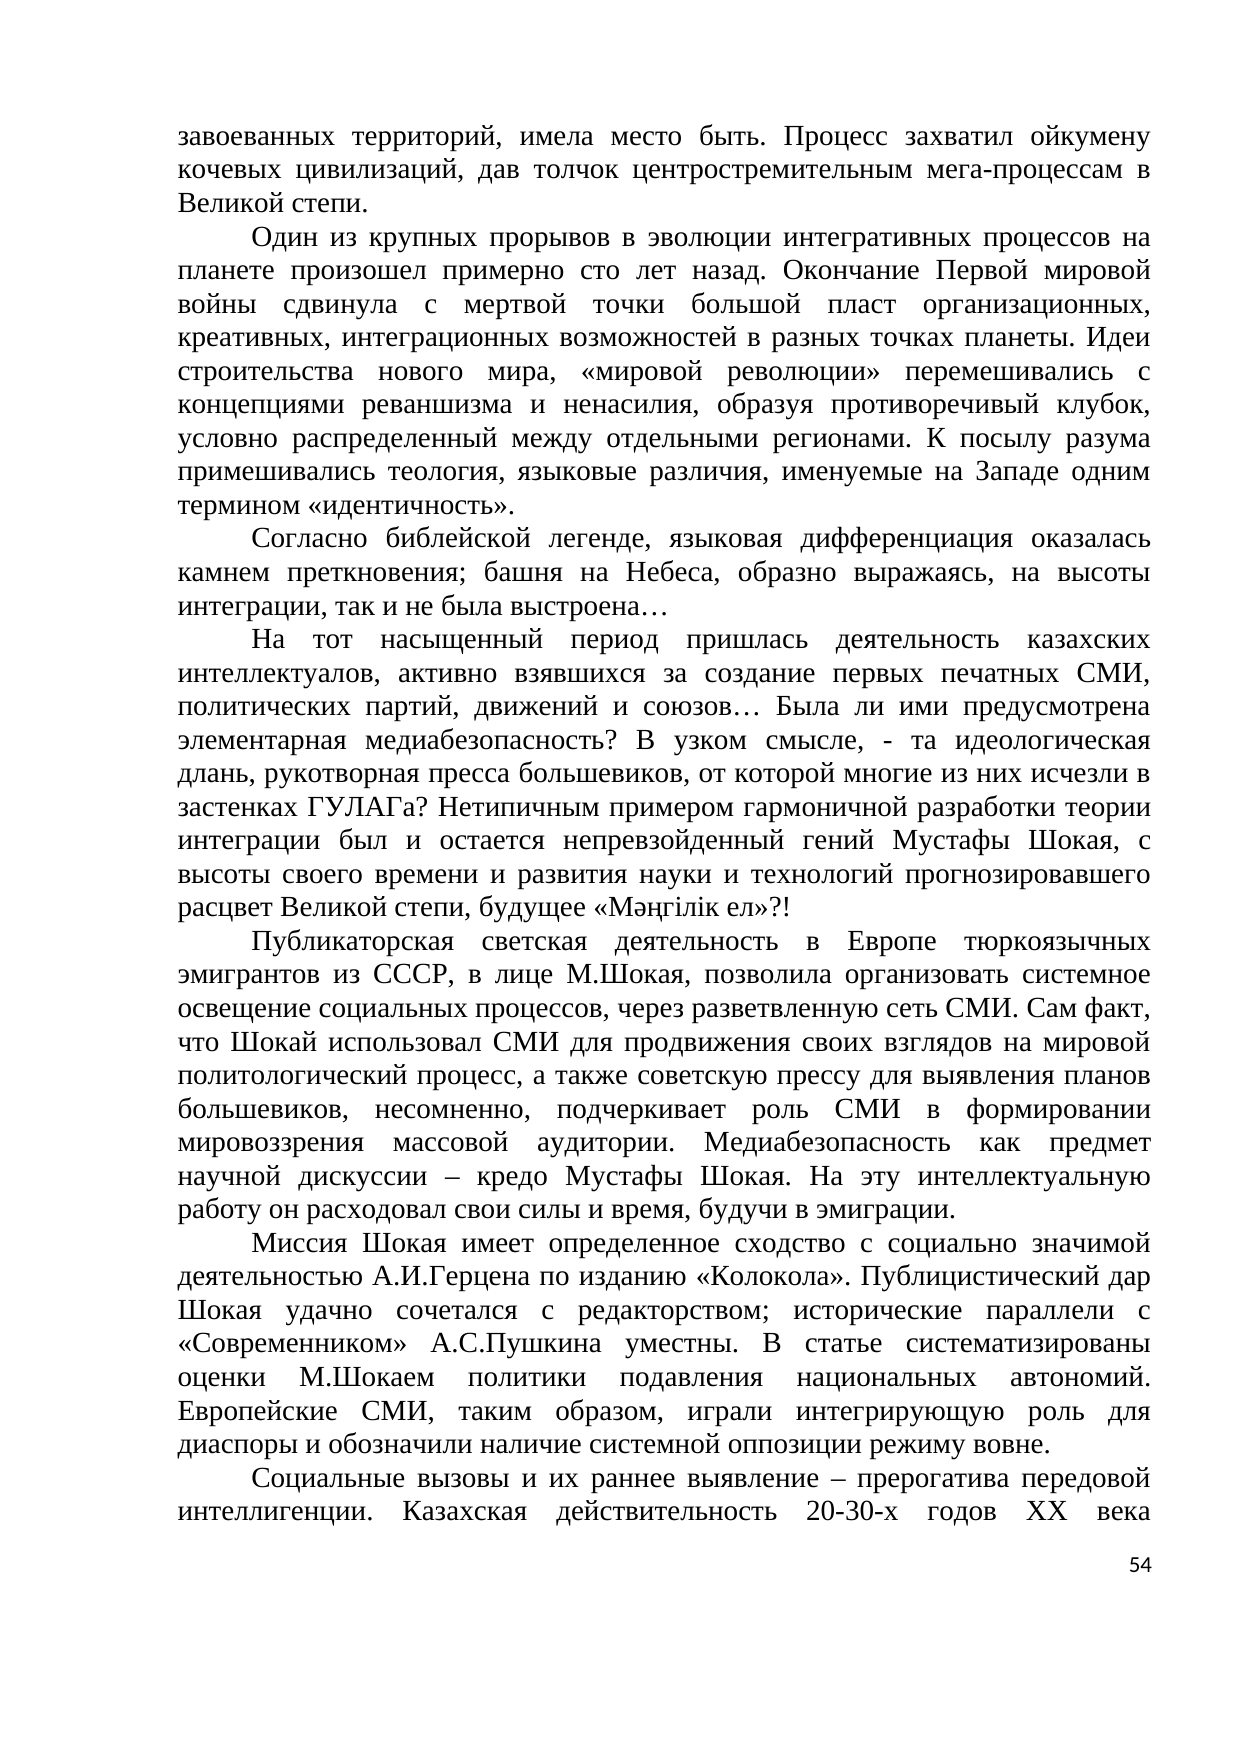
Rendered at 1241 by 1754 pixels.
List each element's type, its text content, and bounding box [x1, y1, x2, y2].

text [177, 1460, 1152, 1527]
text Публикаторская светская деятельность в Европе тюркоязычных эмигрантов из СССР, в лице М.Шокая, позволила организовать системное освещение социальных процессов, через разветвленную сеть СМИ. Сам факт, что Шокай использовал СМИ для продвижения своих взглядов на мировой политологический процесс, а также советскую прессу для выявления планов большевиков, несомненно, подчеркивает роль СМИ в формировании мировоззрения массовой аудитории. Медиабезопасность как предмет научной дискуссии – кредо Мустафы Шокая. На эту интеллектуальную работу он расходовал свои силы и время, будучи в эмиграции. [177, 923, 1152, 1225]
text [177, 118, 1152, 219]
text Миссия Шокая имеет определенное сходство с социально значимой деятельностью А.И.Герцена по изданию «Колокола». Публицистический дар Шокая удачно сочетался с редакторством; исторические параллели с «Современником» А.С.Пушкина уместны. В статье систематизированы оценки М.Шокаем политики подавления национальных автономий. Европейские СМИ, таким образом, играли интегрирующую роль для диаспоры и обозначили наличие системной оппозиции режиму вовне. [177, 1225, 1152, 1460]
text Согласно библейской легенде, языковая дифференциация оказалась камнем преткновения; башня на Небеса, образно выражаясь, на высоты интеграции, так и не была выстроена… [177, 521, 1152, 621]
text Один из крупных прорывов в эволюции интегративных процессов на планете произошел примерно сто лет назад. Окончание Первой мировой войны сдвинула с мертвой точки большой пласт организационных, креативных, интеграционных возможностей в разных точках планеты. Идеи строительства нового мира, «мировой революции» перемешивались с концепциями реваншизма и ненасилия, образуя противоречивый клубок, условно распределенный между отдельными регионами. К посылу разума примешивались теология, языковые различия, именуемые на Западе одним термином «идентичность». [177, 219, 1152, 521]
text На тот насыщенный период пришлась деятельность казахских интеллектуалов, активно взявшихся за создание первых печатных СМИ, политических партий, движений и союзов… Была ли ими предусмотрена элементарная медиабезопасность? В узком смысле, - та идеологическая длань, рукотворная пресса большевиков, от которой многие из них исчезли в застенках ГУЛАГа? Нетипичным примером гармоничной разработки теории интеграции был и остается непревзойденный гений Мустафы Шокая, с высоты своего времени и развития науки и технологий прогнозировавшего расцвет Великой степи, будущее «Мәңгілік ел»?! [177, 621, 1152, 923]
